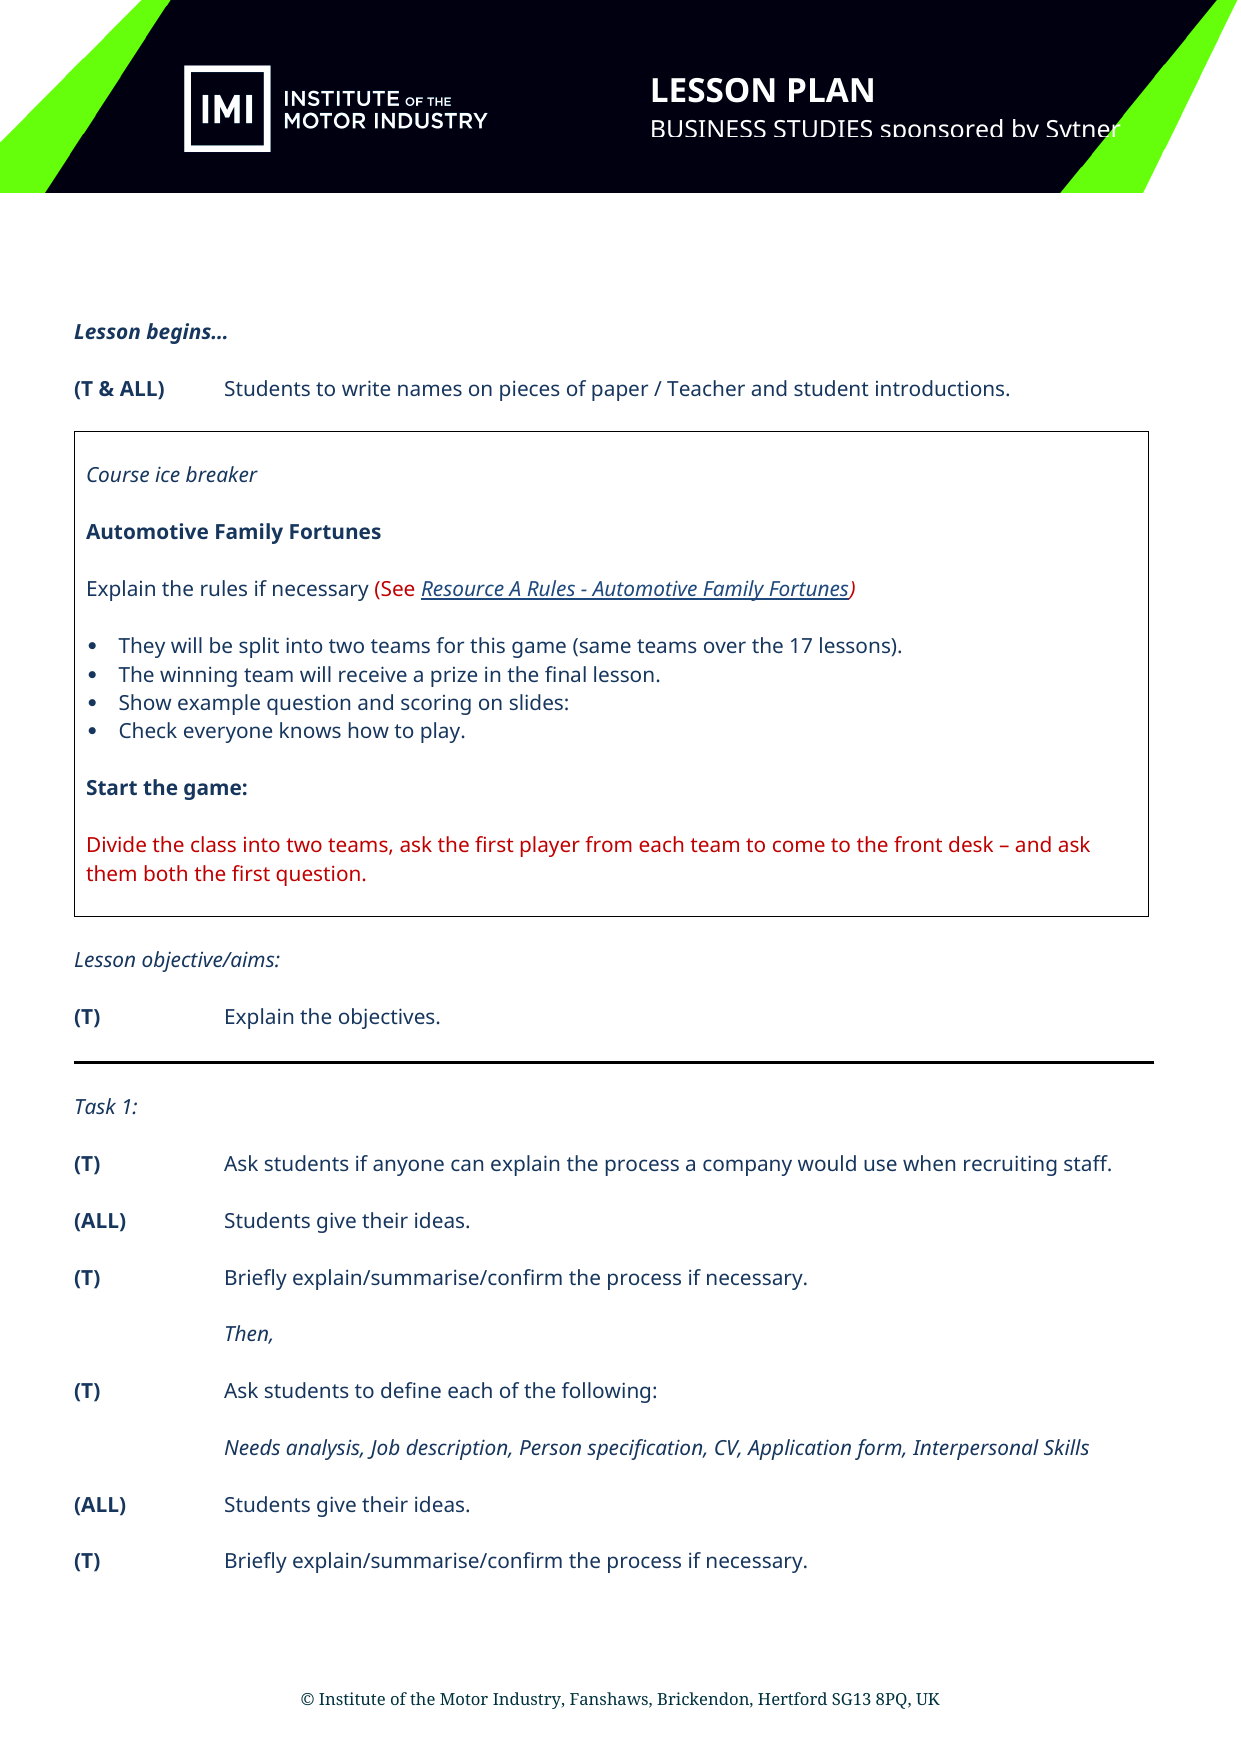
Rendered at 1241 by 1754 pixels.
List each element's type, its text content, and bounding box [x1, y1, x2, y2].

text (T) Briefly explain/summarise/confirm the process if necessary. [74, 1547, 1154, 1575]
picture [886, 1693, 893, 1703]
text Lesson objective/aims: [74, 945, 1154, 973]
text (T) Ask students if anyone can explain the process a company would use when recruiting staff. [74, 1149, 1154, 1178]
picture [580, 1696, 587, 1705]
text (T & ALL) Students to write names on pieces of paper / Teacher and student introductions. [74, 374, 1154, 403]
picture [921, 1693, 929, 1705]
text Task 1: [74, 1092, 1154, 1121]
text (T) Explain the objectives. [74, 1002, 1154, 1030]
text (T) Ask students to define each of the following: [74, 1376, 1154, 1404]
picture [0, 0, 1241, 193]
text Needs analysis, Job description, Person specification, CV, Application form, Interpersonal Skills [74, 1433, 1154, 1461]
picture [658, 1693, 665, 1703]
picture [618, 1696, 625, 1705]
picture [301, 1693, 313, 1705]
text (ALL) Students give their ideas. [74, 1206, 1154, 1234]
text (ALL) Students give their ideas. [74, 1490, 1154, 1518]
text Then, [74, 1319, 1154, 1348]
table_header Course ice breaker Automotive Family Fortunes Explain the rules if necessary (See Resource A Rules - Automotive Family Fortunes) They will be split into two teams for this game (same teams over the 17 lessons). The winning team will receive a prize in the final lesson. Show example question and scoring on slides: Check everyone knows how to play. Start the game: Divide the class into two teams, ask the first player from each team to come to the front desk – and ask them both the first question. [75, 432, 1148, 916]
text Lesson begins… [74, 317, 1154, 346]
text (T) Briefly explain/summarise/confirm the process if necessary. [74, 1263, 1154, 1291]
